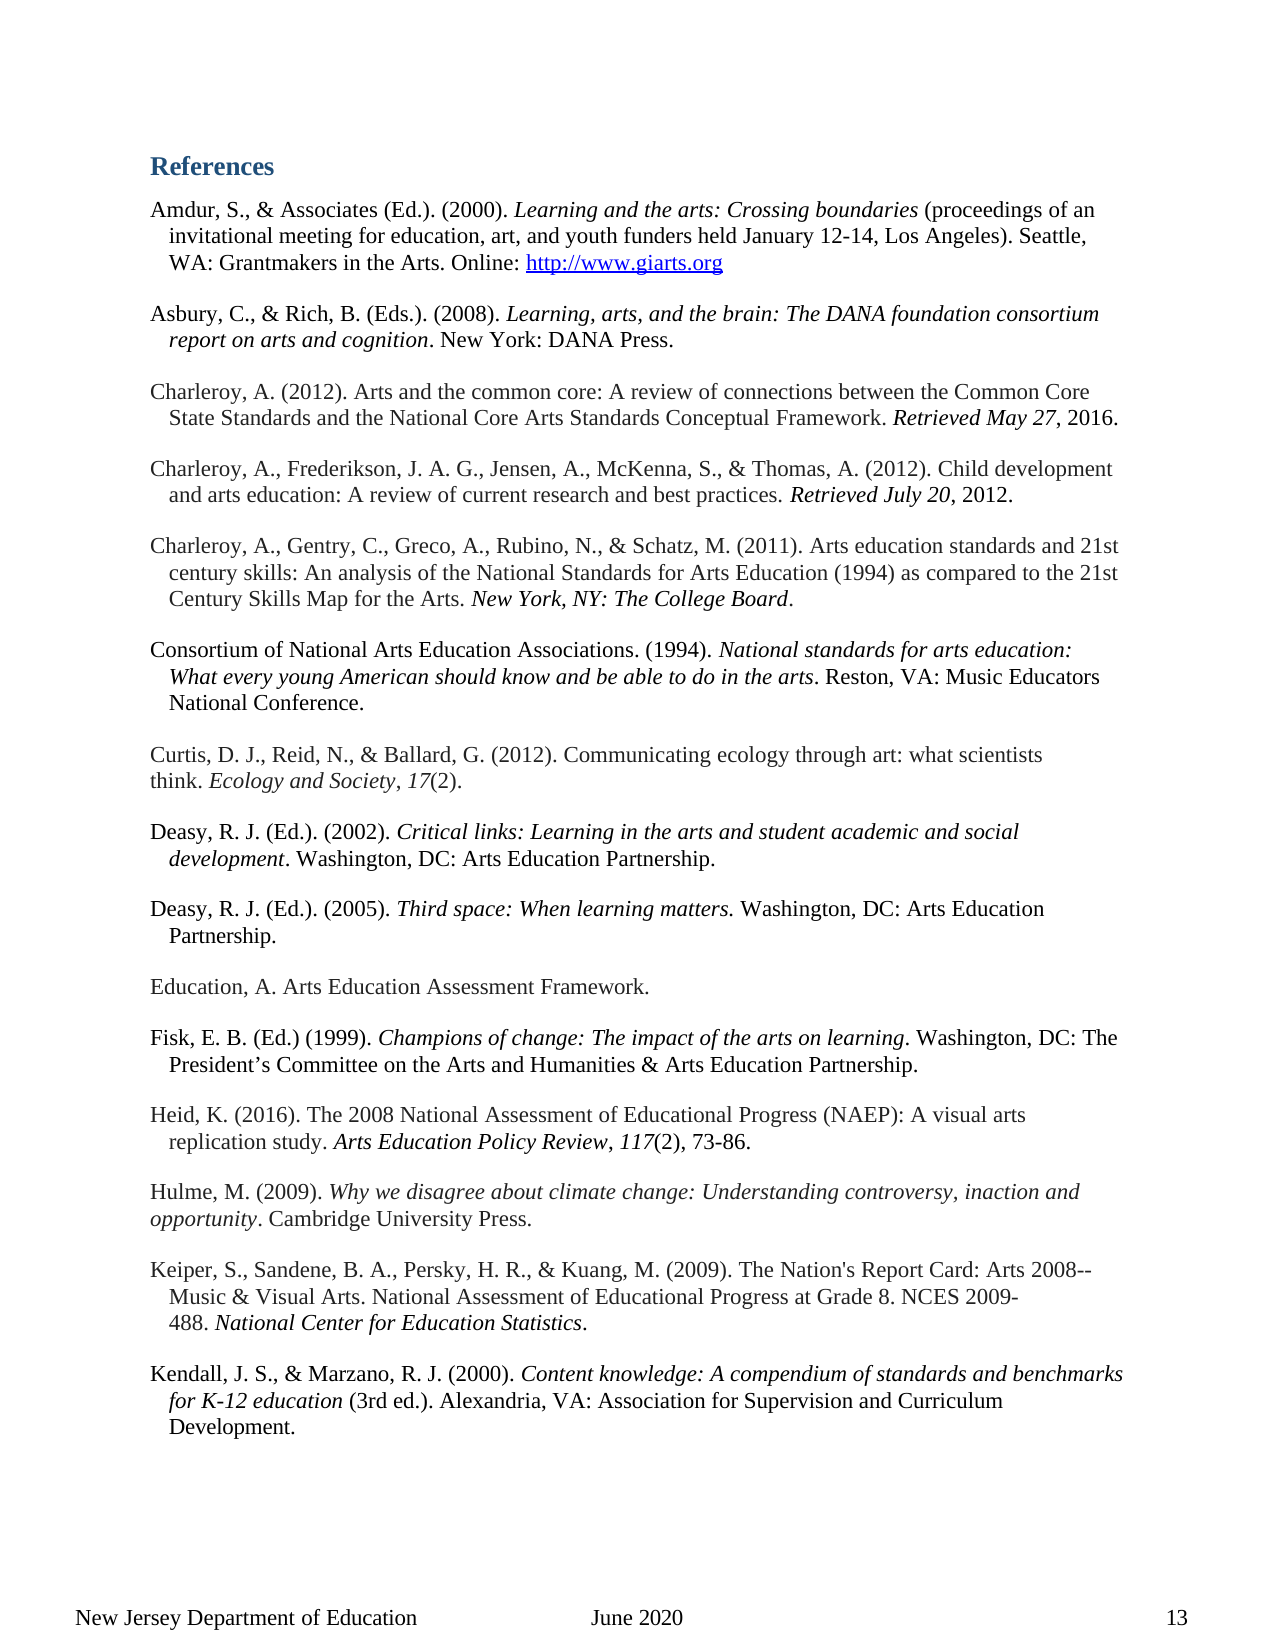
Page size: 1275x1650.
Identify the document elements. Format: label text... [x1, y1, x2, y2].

text References [150, 150, 1160, 181]
text Fisk, E. B. (Ed.) (1999). Champions of change: The impact of the arts on learning. Washington, DC: The President’s Committee on the Arts and Humanities & Arts Education Partnership. [150, 1024, 1160, 1077]
text Kendall, J. S., & Marzano, R. J. (2000). Content knowledge: A compendium of standards and benchmarks for K-12 education (3rd ed.). Alexandria, VA: Association for Supervision and Curriculum Development. [150, 1360, 1125, 1439]
text 488. National Center for Education Statistics. [169, 1309, 1160, 1336]
text Deasy, R. J. (Ed.). (2005). Third space: When learning matters. Washington, DC: Arts Education Partnership. [150, 895, 1118, 948]
text Charleroy, A. (2012). Arts and the common core: A review of connections between the Common Core State Standards and the National Core Arts Standards Conceptual Framework. Retrieved May 27, 2016. [150, 378, 1125, 431]
text Amdur, S., & Associates (Ed.). (2000). Learning and the arts: Crossing boundaries (proceedings of an invitational meeting for education, art, and youth funders held January 12-14, Los Angeles). Seattle, WA: Grantmakers in the Arts. Online: http://www.giarts.org [150, 196, 1118, 275]
text Hulme, M. (2009). Why we disagree about climate change: Understanding controversy, inaction and opportunity. Cambridge University Press. [150, 1178, 1160, 1231]
text Education, A. Arts Education Assessment Framework. [150, 973, 1160, 999]
text Curtis, D. J., Reid, N., & Ballard, G. (2012). Communicating ecology through art: what scientists think. Ecology and Society, 17(2). [150, 741, 1064, 793]
text Charleroy, A., Frederikson, J. A. G., Jensen, A., McKenna, S., & Thomas, A. (2012). Child development and arts education: A review of current research and best practices. Retrieved July 20, 2012. [150, 455, 1118, 508]
text Deasy, R. J. (Ed.). (2002). Critical links: Learning in the arts and student academic and social development. Washington, DC: Arts Education Partnership. [150, 818, 1118, 871]
text Asbury, C., & Rich, B. (Eds.). (2008). Learning, arts, and the brain: The DANA foundation consortium report on arts and cognition. New York: DANA Press. [150, 300, 1118, 353]
text Charleroy, A., Gentry, C., Greco, A., Rubino, N., & Schatz, M. (2011). Arts education standards and 21st century skills: An analysis of the National Standards for Arts Education (1994) as compared to the 21st Century Skills Map for the Arts. New York, NY: The College Board. [150, 532, 1119, 611]
text Keiper, S., Sandene, B. A., Persky, H. R., & Kuang, M. (2009). The Nation's Report Card: Arts 2008-- Music & Visual Arts. National Assessment of Educational Progress at Grade 8. NCES 2009- [150, 1256, 1118, 1309]
text Heid, K. (2016). The 2008 National Assessment of Educational Progress (NAEP): A visual arts replication study. Arts Education Policy Review, 117(2), 73-86. [150, 1101, 1064, 1154]
text Consortium of National Arts Education Associations. (1994). National standards for arts education: What every young American should know and be able to do in the arts. Reston, VA: Music Educators National Conference. [150, 636, 1118, 715]
